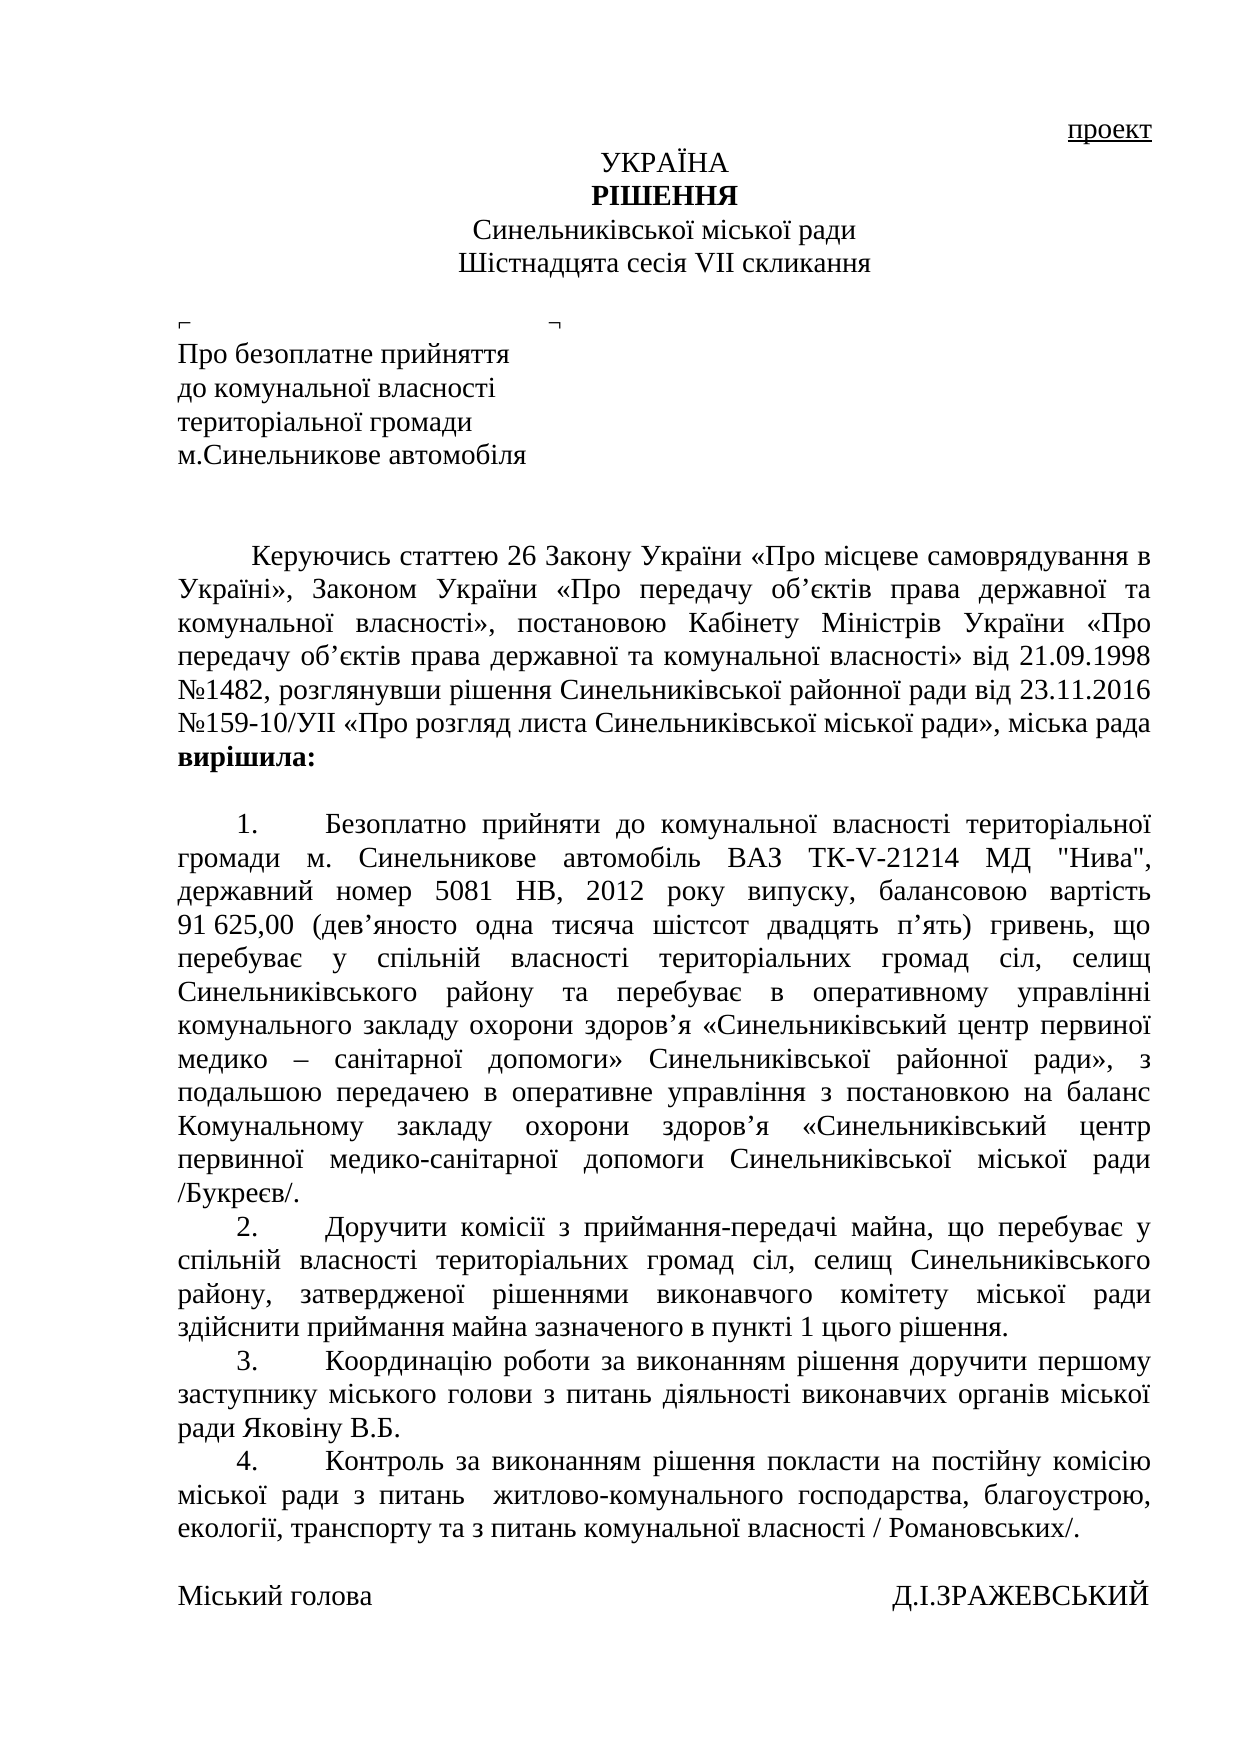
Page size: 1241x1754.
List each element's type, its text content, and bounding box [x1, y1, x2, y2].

text територіальної громади [177, 404, 1152, 437]
text Шістнадцята сесія VІІ скликання [177, 246, 1152, 279]
text РІШЕННЯ [177, 178, 1152, 212]
text УКРАЇНА [177, 145, 1152, 178]
list Безоплатно прийняти до комунальної власності територіальної громади м. Синельникове автомобіль ВАЗ ТК-V-21214 МД "Нива", державний номер 5081 НВ, 2012 року випуску, балансовою вартість 91 625,00 (дев’яносто одна тисяча шістсот двадцять п’ять) гривень, що перебуває у спільній власності територіальних громад сіл, селищ Синельниківського району та перебуває в оперативному управлінні комунального закладу охорони здоров’я «Синельниківський центр первиної медико – санітарної допомоги» Синельниківської районної ради», з подальшою передачею в оперативне управління з постановкою на баланс Комунальному закладу охорони здоров’я «Синельниківський центр первинної медико-санітарної допомоги Синельниківської міської ради /Букреєв/. [177, 806, 1152, 1209]
list Координацію роботи за виконанням рішення доручити першому заступнику міського голови з питань діяльності виконавчих органів міської ради Яковіну В.Б. [177, 1343, 1152, 1443]
text м.Синельникове автомобіля [177, 437, 1152, 471]
text Синельниківської міської ради [177, 212, 1152, 246]
list Контроль за виконанням рішення покласти на постійну комісію міської ради з питань житлово-комунального господарства, благоустрою, екології, транспорту та з питань комунальної власності / Романовських/. [177, 1443, 1152, 1544]
list Доручити комісії з приймання-передачі майна, що перебуває у спільній власності територіальних громад сіл, селищ Синельниківського району, затвердженої рішеннями виконавчого комітету міської ради здійснити приймання майна зазначеного в пункті 1 цього рішення. [177, 1209, 1152, 1343]
text до комунальної власності [177, 370, 1152, 404]
text Міський голова Д.І.ЗРАЖЕВСЬКИЙ [177, 1578, 1152, 1611]
text Про безоплатне прийняття [177, 337, 1152, 370]
text ⌐ ¬ [177, 308, 1152, 337]
text проект [177, 111, 1152, 145]
text Керуючись статтею 26 Закону України «Про місцеве самоврядування в Україні», Законом України «Про передачу об’єктів права державної та комунальної власності», постановою Кабінету Міністрів України «Про передачу об’єктів права державної та комунальної власності» від 21.09.1998 №1482, розглянувши рішення Синельниківської районної ради від 23.11.2016 №159-10/УІІ «Про розгляд листа Синельниківської міської ради», міська рада вирішила: [177, 538, 1152, 773]
